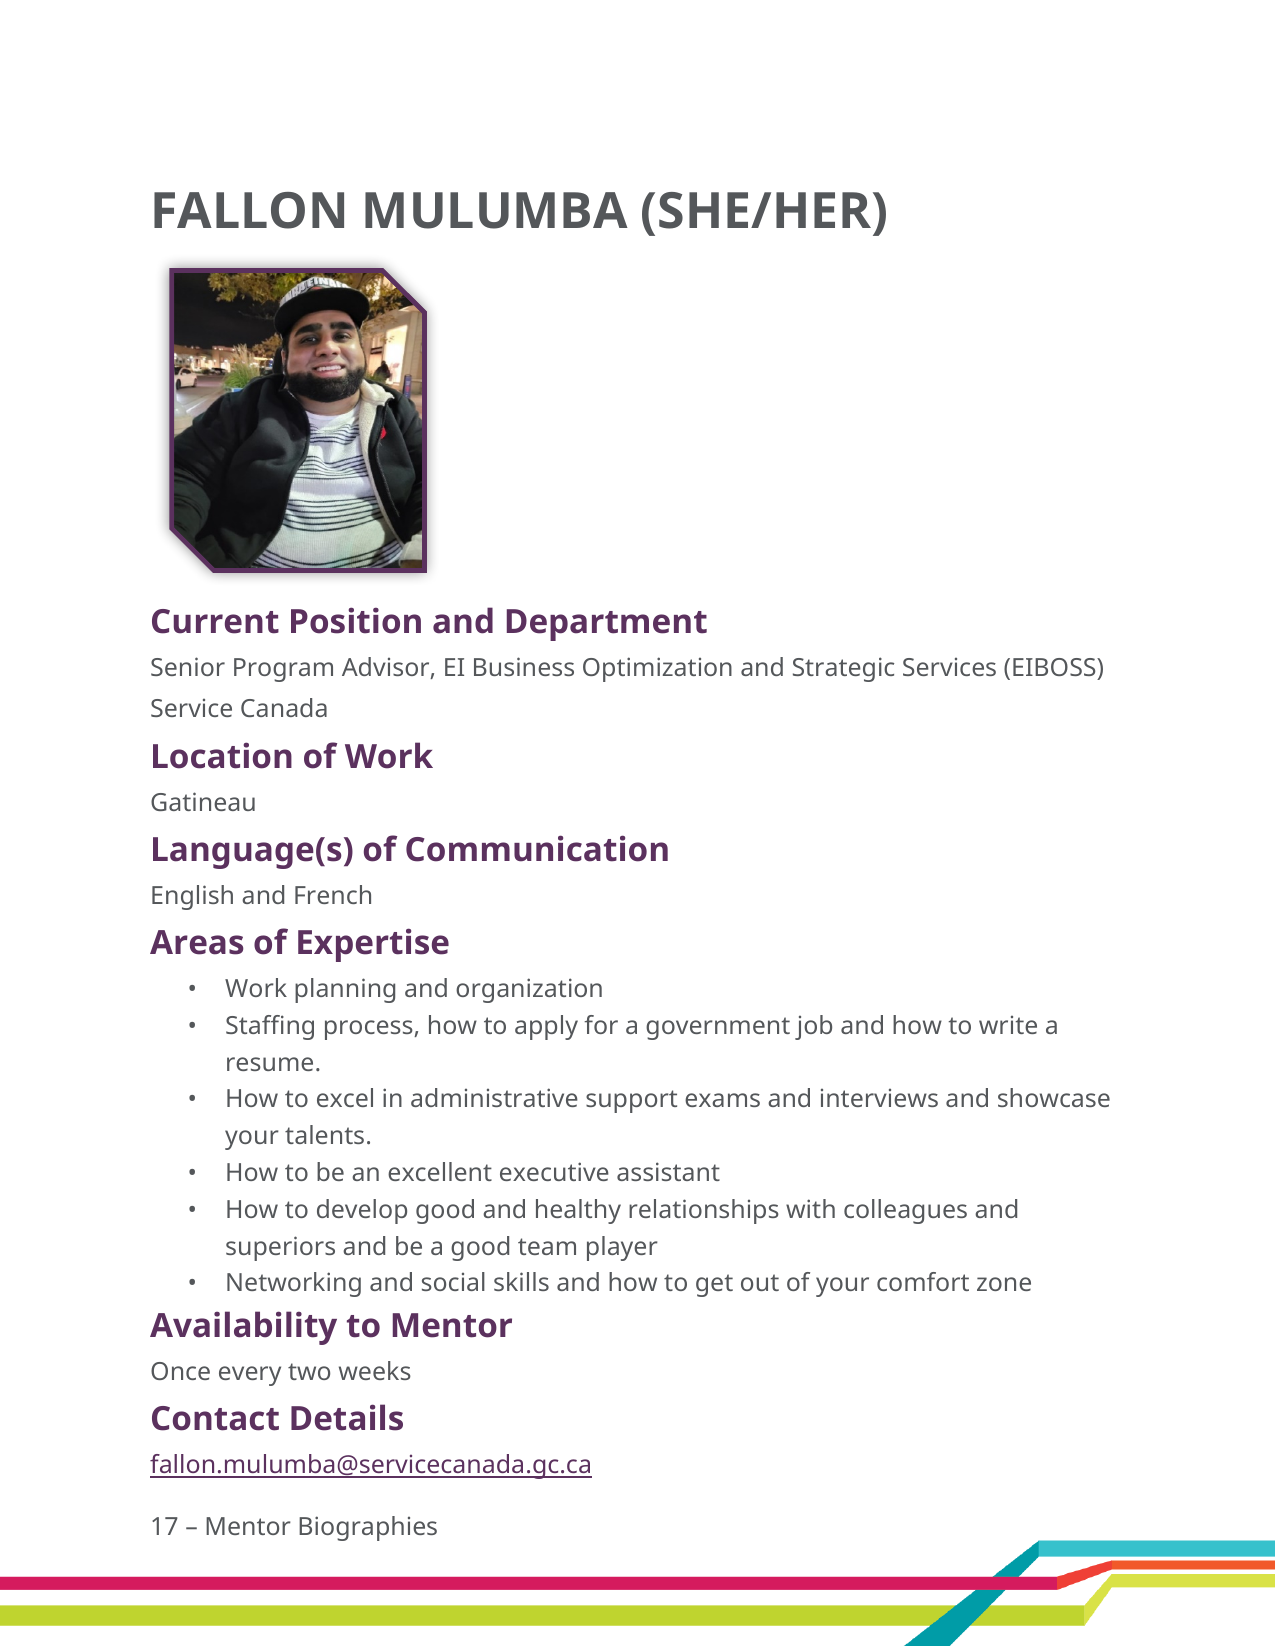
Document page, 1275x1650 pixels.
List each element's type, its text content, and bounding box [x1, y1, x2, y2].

list How to be an excellent executive assistant [187, 1155, 1125, 1189]
text fallon.mulumba@servicecanada.gc.ca [150, 1447, 1125, 1481]
list How to develop good and healthy relationships with colleagues and superiors and be a good team player [187, 1191, 1125, 1262]
text Gatineau [150, 784, 1125, 819]
subtitle FALLON MULUMBA (SHE/HER) [150, 175, 1125, 243]
text Location of Work [150, 732, 1125, 778]
text Senior Program Advisor, EI Business Optimization and Strategic Services (EIBOSS) [150, 650, 1125, 684]
list Staffing process, how to apply for a government job and how to write a resume. [187, 1008, 1125, 1078]
text Service Canada [150, 691, 1125, 725]
list How to excel in administrative support exams and interviews and showcase your talents. [187, 1081, 1125, 1152]
picture [175, 273, 422, 568]
text English and French [150, 878, 1125, 912]
text Language(s) of Communication [150, 826, 1125, 871]
text Areas of Expertise [150, 919, 1125, 964]
text Once every two weeks [150, 1354, 1125, 1388]
list Work planning and organization [187, 971, 1125, 1005]
text Availability to Mentor [150, 1302, 1125, 1347]
text Contact Details [150, 1395, 1125, 1440]
list Networking and social skills and how to get out of your comfort zone [187, 1265, 1125, 1299]
text Current Position and Department [150, 597, 1125, 643]
picture [0, 1540, 1275, 1646]
